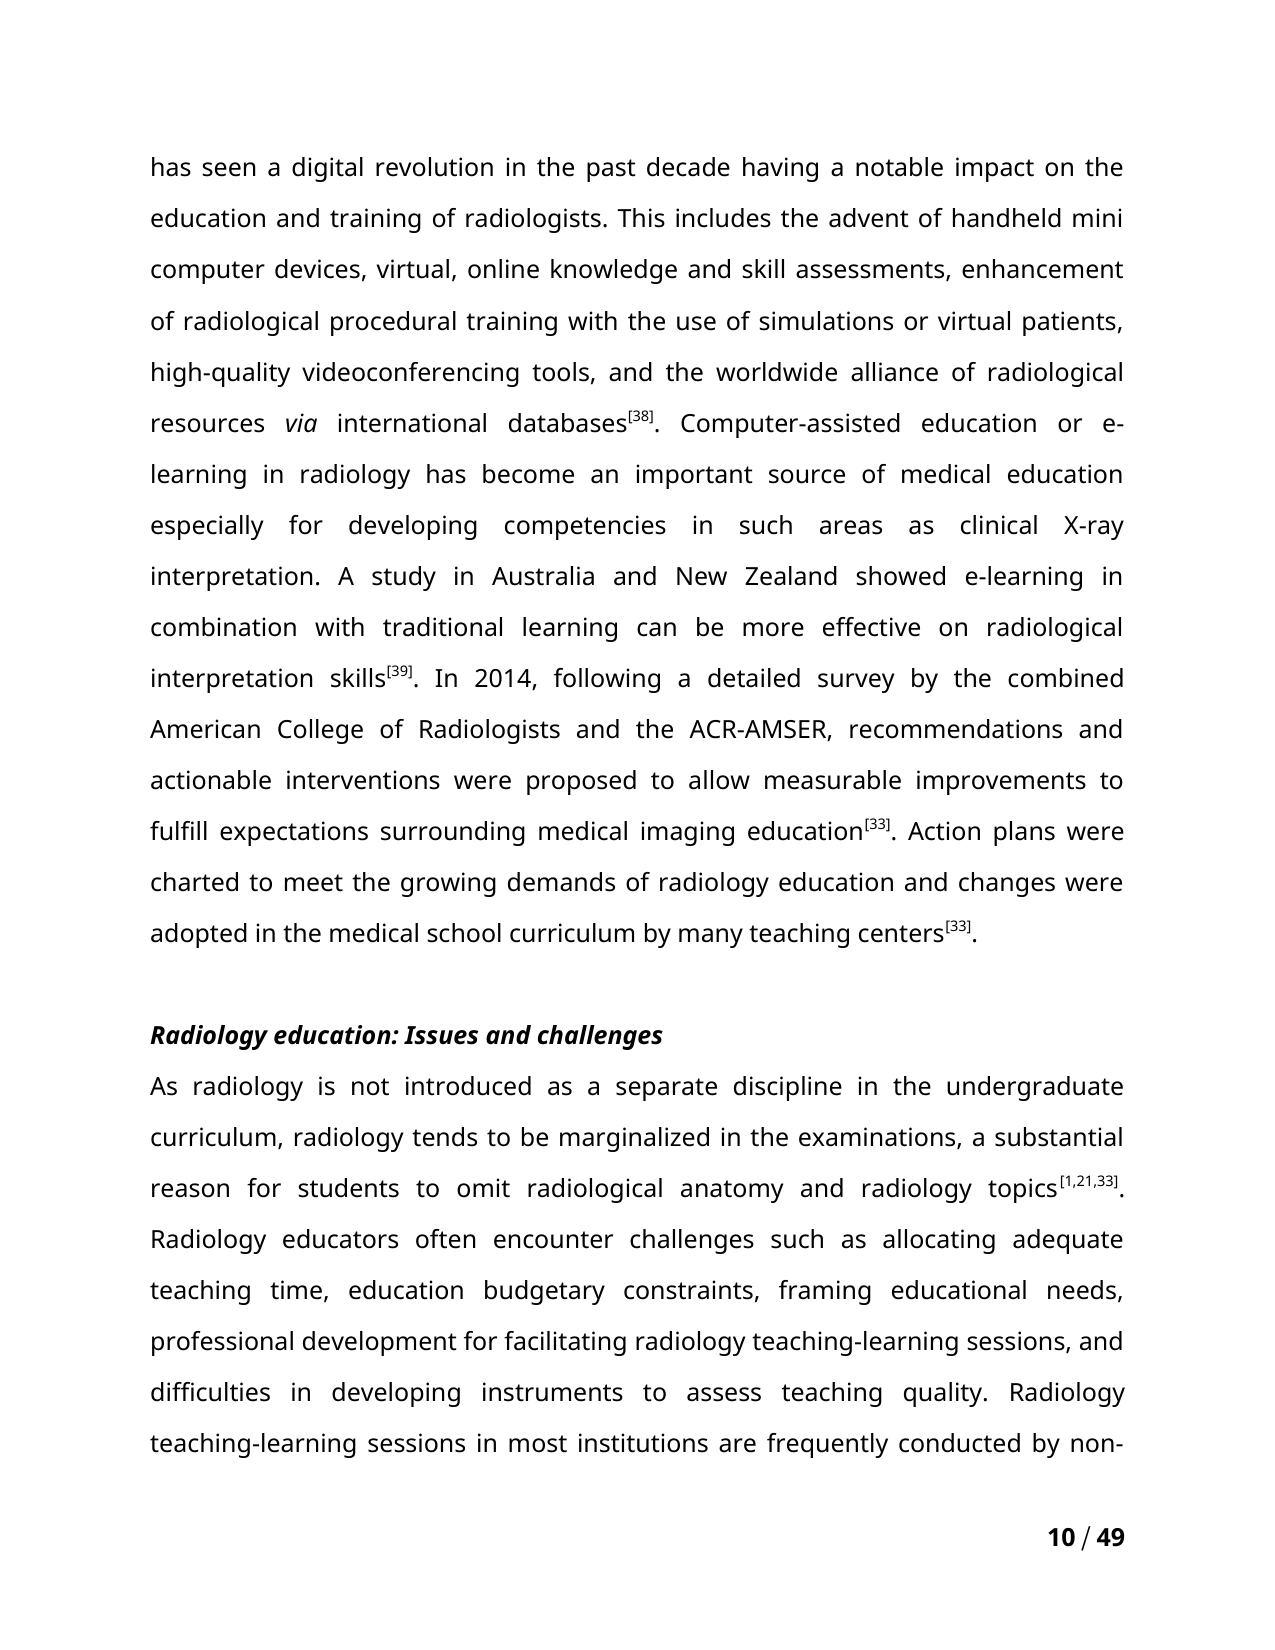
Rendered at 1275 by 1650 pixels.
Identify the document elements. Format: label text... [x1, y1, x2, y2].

text Radiology education: Issues and challenges [150, 1018, 1125, 1052]
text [150, 150, 1125, 950]
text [150, 1069, 1125, 1460]
